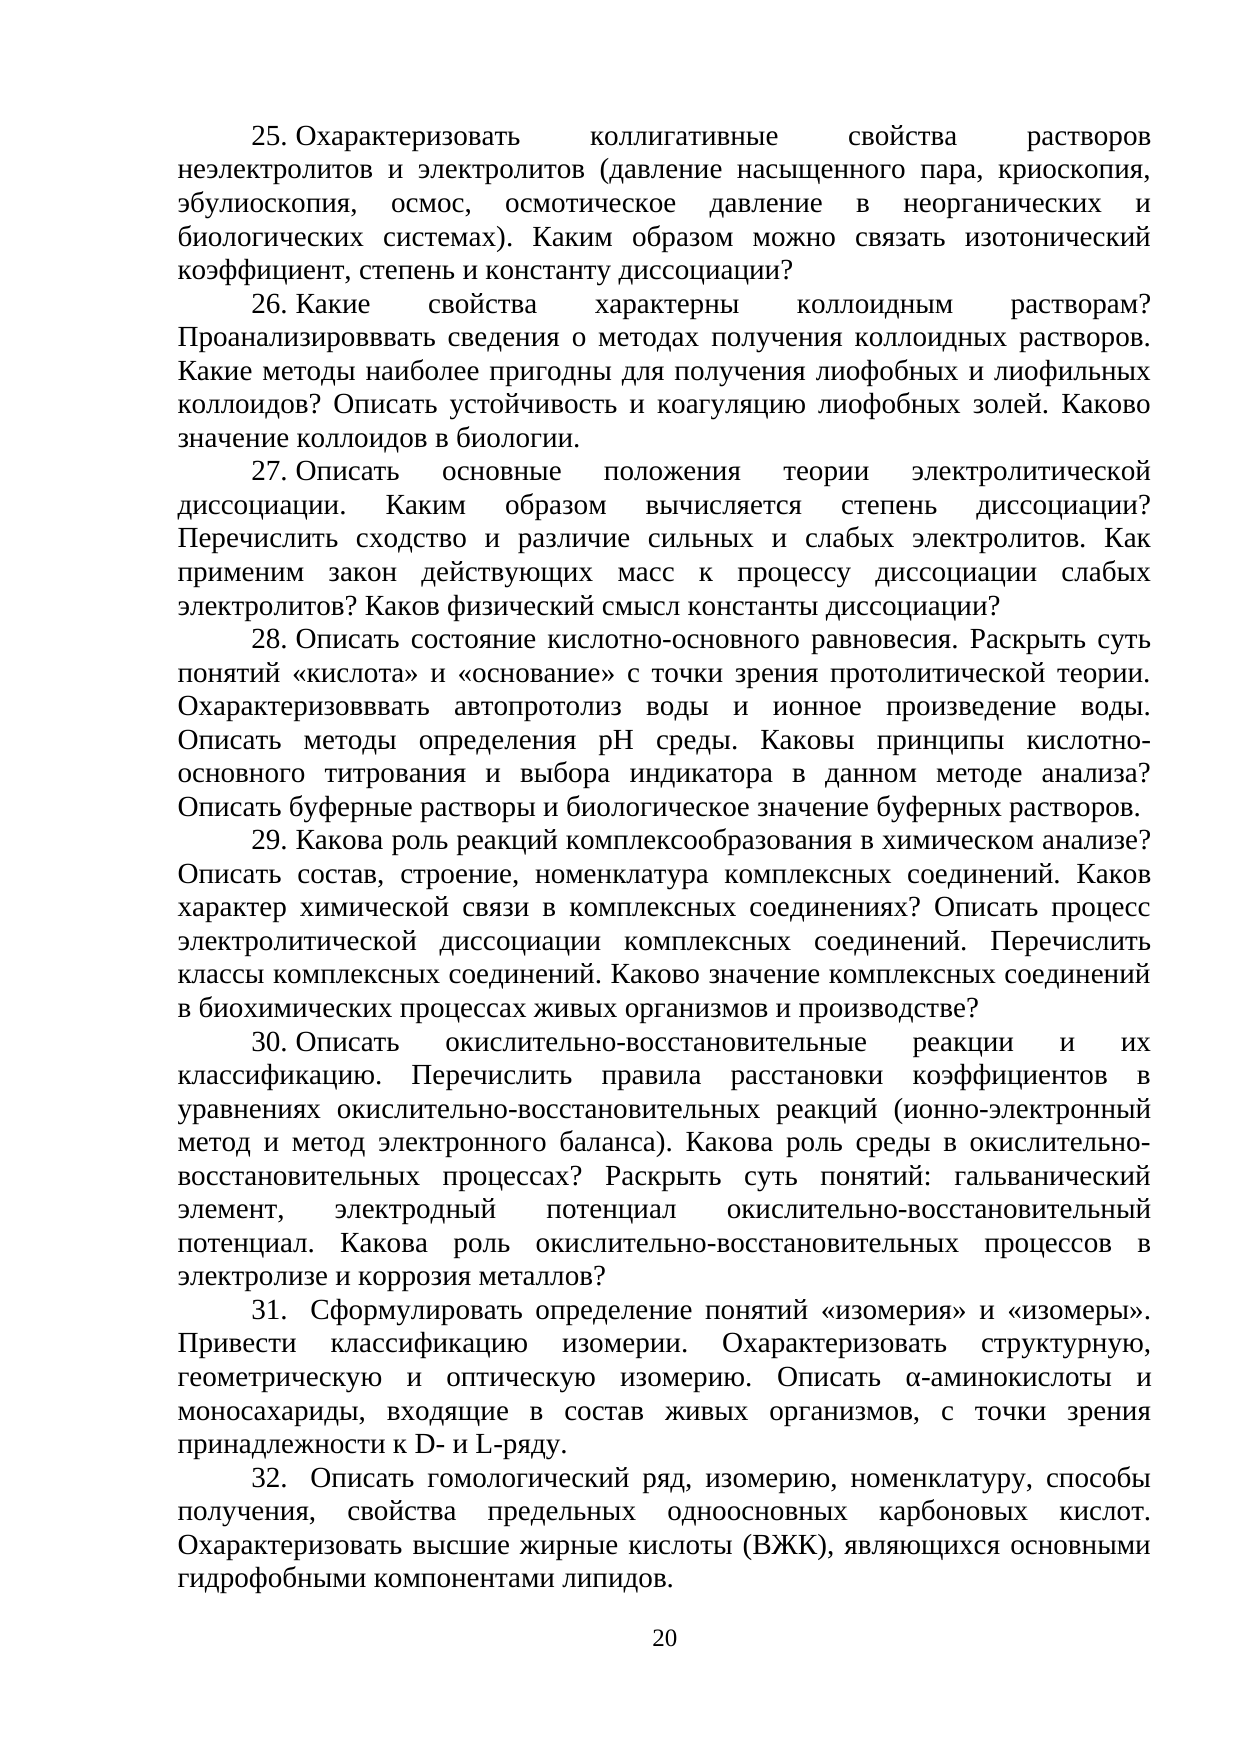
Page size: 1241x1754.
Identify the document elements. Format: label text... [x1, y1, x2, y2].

list Сформулировать определение понятий «изомерия» и «изомеры». Привести классификацию изомерии. Охарактеризовать структурную, геометрическую и оптическую изомерию. Описать α-аминокислоты и моносахариды, входящие в состав живых организмов, с точки зрения принадлежности к D- и L-ряду. [177, 1292, 1152, 1460]
list Описать гомологический ряд, изомерию, номенклатуру, способы получения, свойства предельных одноосновных карбоновых кислот. Охарактеризовать высшие жирные кислоты (ВЖК), являющихся основными гидрофобными компонентами липидов. [177, 1460, 1152, 1594]
list Описать состояние кислотно-основного равновесия. Раскрыть суть понятий «кислота» и «основание» с точки зрения протолитической теории. Охарактеризовввать автопротолиз воды и ионное произведение воды. Описать методы определения рН среды. Каковы принципы кислотно-основного титрования и выбора индикатора в данном методе анализа? Описать буферные растворы и биологическое значение буферных растворов. [177, 621, 1152, 822]
list Какова роль реакций комплексообразования в химическом анализе? Описать состав, строение, номенклатура комплексных соединений. Каков характер химической связи в комплексных соединениях? Описать процесс электролитической диссоциации комплексных соединений. Перечислить классы комплексных соединений. Каково значение комплексных соединений в биохимических процессах живых организмов и производстве? [177, 822, 1152, 1024]
list Какие свойства характерны коллоидным растворам? Проанализировввать сведения о методах получения коллоидных растворов. Какие методы наиболее пригодны для получения лиофобных и лиофильных коллоидов? Описать устойчивость и коагуляцию лиофобных золей. Каково значение коллоидов в биологии. [177, 286, 1152, 453]
list Охарактеризовать коллигативные свойства растворов неэлектролитов и электролитов (давление насыщенного пара, криоскопия, эбулиоскопия, осмос, осмотическое давление в неорганических и биологических системах). Каким образом можно связать изотонический коэффициент, степень и константу диссоциации? [177, 118, 1152, 286]
list Описать окислительно-восстановительные реакции и их классификацию. Перечислить правила расстановки коэффициентов в уравнениях окислительно-восстановительных реакций (ионно-электронный метод и метод электронного баланса). Какова роль среды в окислительно-восстановительных процессах? Раскрыть суть понятий: гальванический элемент, электродный потенциал окислительно-восстановительный потенциал. Какова роль окислительно-восстановительных процессов в электролизе и коррозия металлов? [177, 1024, 1152, 1292]
list Описать основные положения теории электролитической диссоциации. Каким образом вычисляется степень диссоциации? Перечислить сходство и различие сильных и слабых электролитов. Как применим закон действующих масс к процессу диссоциации слабых электролитов? Каков физический смысл константы диссоциации? [177, 453, 1152, 621]
